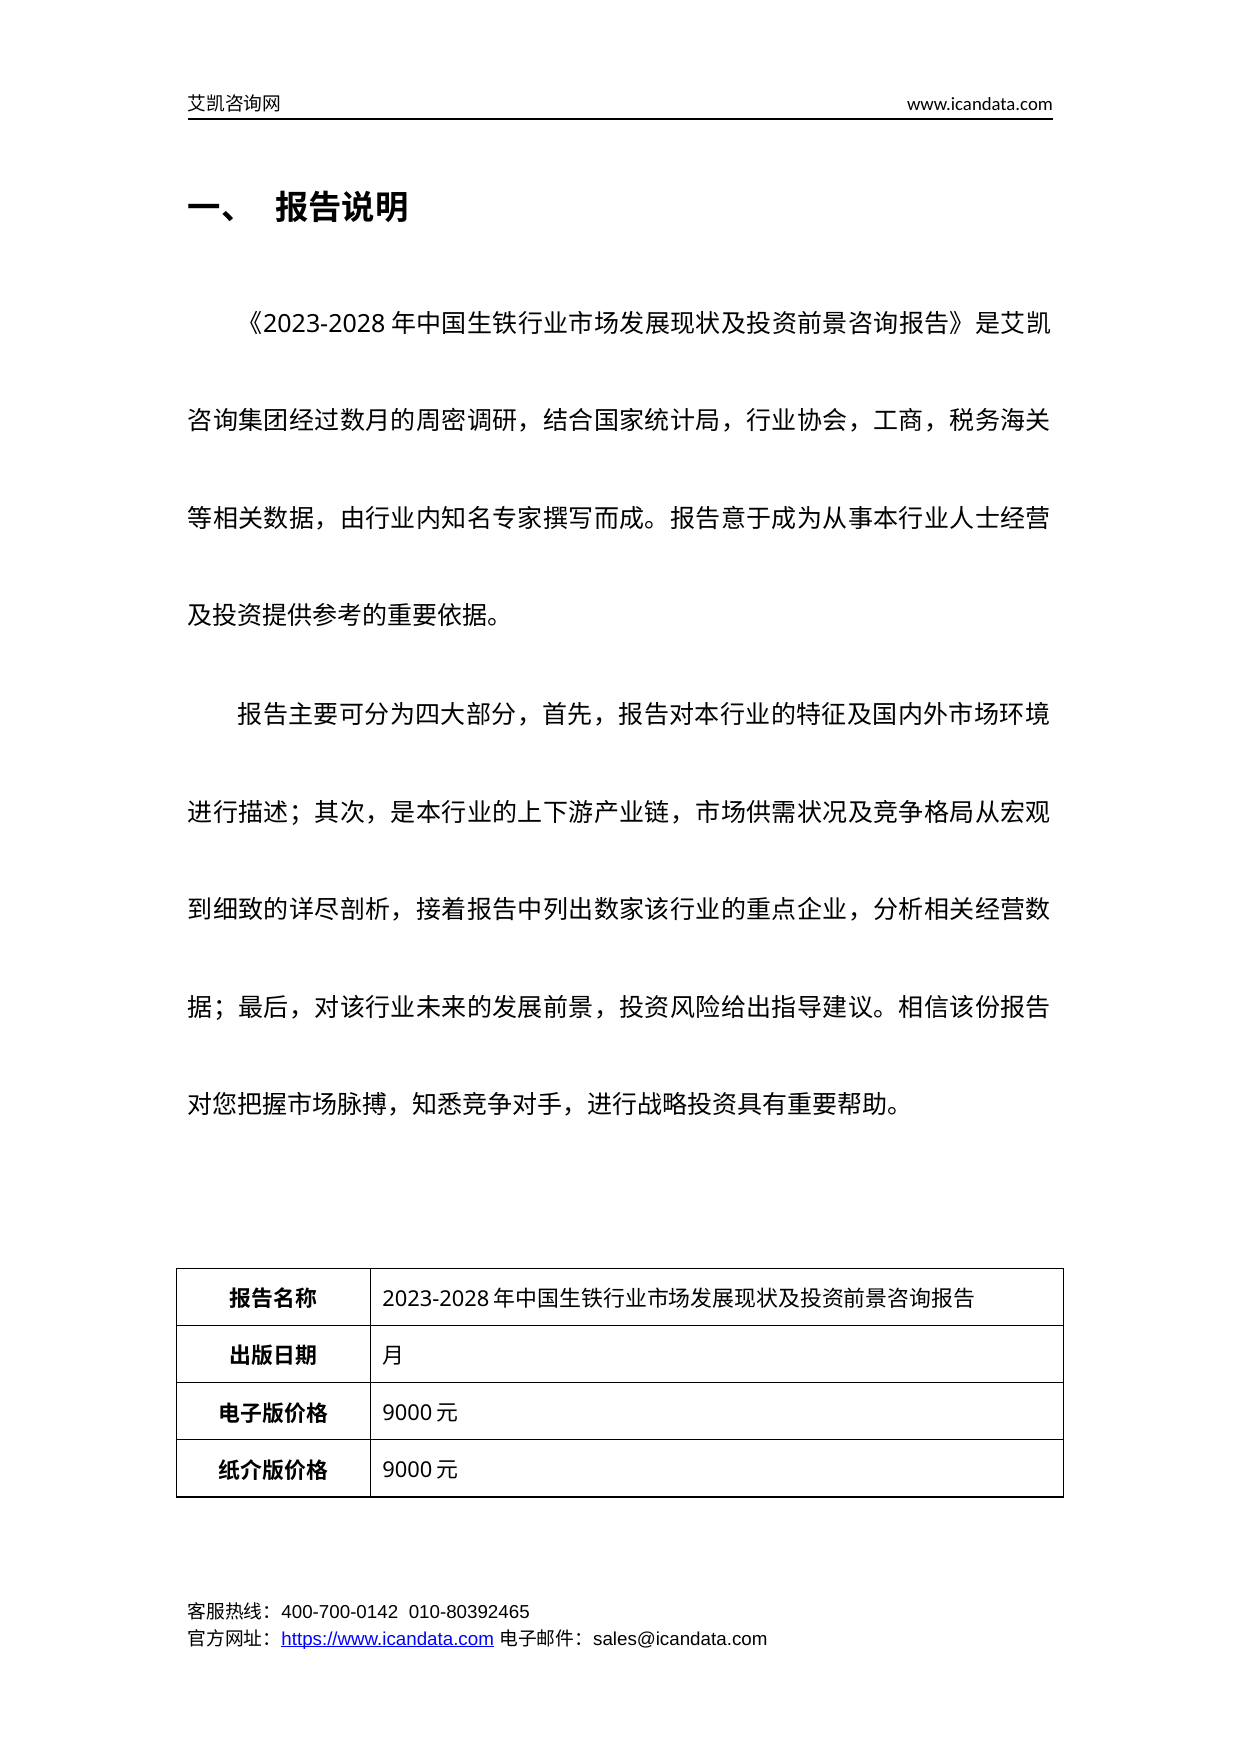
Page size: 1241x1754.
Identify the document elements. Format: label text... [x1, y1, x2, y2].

text 《2023-2028年中国生铁行业市场发展现状及投资前景咨询报告》是艾凯咨询集团经过数月的周密调研，结合国家统计局，行业协会，工商，税务海关等相关数据，由行业内知名专家撰写而成。报告意于成为从事本行业人士经营及投资提供参考的重要依据。 [187, 289, 1053, 646]
table_cell 9000元 [371, 1383, 1063, 1439]
table_cell 9000元 [371, 1440, 1063, 1496]
table_cell 月 [371, 1326, 1063, 1382]
table_header 2023-2028年中国生铁行业市场发展现状及投资前景咨询报告 [371, 1269, 1063, 1325]
table_header 报告名称 [177, 1269, 370, 1325]
text 报告主要可分为四大部分，首先，报告对本行业的特征及国内外市场环境进行描述；其次，是本行业的上下游产业链，市场供需状况及竞争格局从宏观到细致的详尽剖析，接着报告中列出数家该行业的重点企业，分析相关经营数据；最后，对该行业未来的发展前景，投资风险给出指导建议。相信该份报告对您把握市场脉搏，知悉竞争对手，进行战略投资具有重要帮助。 [187, 681, 1053, 1136]
subtitle 报告说明 [187, 172, 1053, 237]
table_cell 电子版价格 [177, 1383, 370, 1439]
table_cell 纸介版价格 [177, 1440, 370, 1496]
table_cell 出版日期 [177, 1326, 370, 1382]
